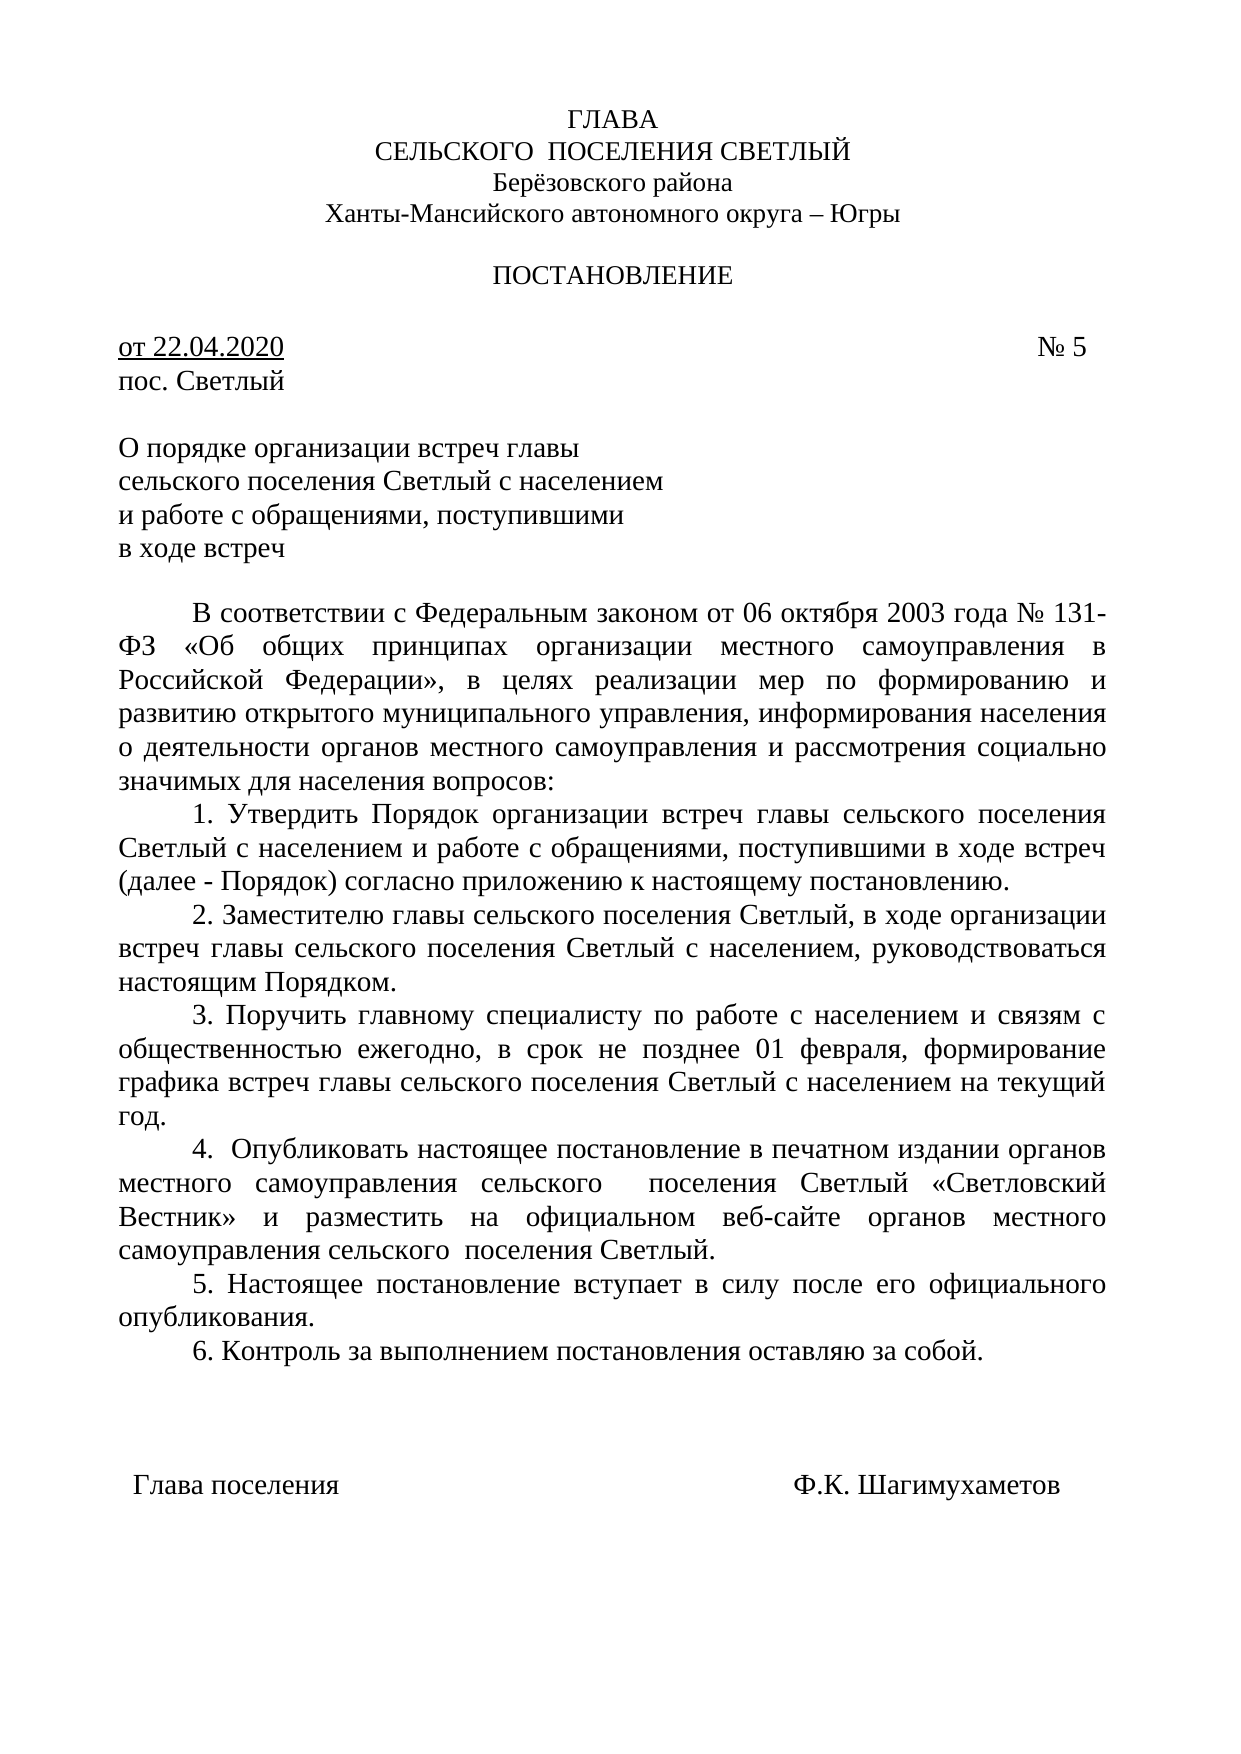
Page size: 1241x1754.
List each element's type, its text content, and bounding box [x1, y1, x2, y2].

text 1. Утвердить Порядок организации встреч главы сельского поселения Светлый с населением и работе с обращениями, поступившими в ходе встреч (далее - Порядок) согласно приложению к настоящему постановлению. [118, 796, 1107, 897]
text ПОСТАНОВЛЕНИЕ [118, 259, 1107, 291]
text СЕЛЬСКОГО ПОСЕЛЕНИЯ СВЕТЛЫЙ [118, 135, 1107, 166]
text 5. Настоящее постановление вступает в силу после его официального опубликования. [118, 1266, 1107, 1333]
text О порядке организации встреч главы [118, 430, 1107, 463]
text Ханты-Мансийского автономного округа – Югры [118, 197, 1107, 228]
text Берёзовского района [118, 166, 1107, 197]
text 4. Опубликовать настоящее постановление в печатном издании органов местного самоуправления сельского поселения Светлый «Светловский Вестник» и разместить на официальном веб-сайте органов местного самоуправления сельского поселения Светлый. [118, 1132, 1107, 1266]
text 2. Заместителю главы сельского поселения Светлый, в ходе организации встреч главы сельского поселения Светлый с населением, руководствоваться настоящим Порядком. [118, 897, 1107, 997]
text Глава поселения Ф.К. Шагимухаметов [118, 1467, 1107, 1501]
text сельского поселения Светлый с населением [118, 463, 1107, 497]
text пос. Светлый [118, 363, 1107, 396]
text В соответствии с Федеральным законом от 06 октября 2003 года № 131-ФЗ «Об общих принципах организации местного самоуправления в Российской Федерации», в целях реализации мер по формированию и развитию открытого муниципального управления, информирования населения о деятельности органов местного самоуправления и рассмотрения социально значимых для населения вопросов: [118, 595, 1107, 796]
text от 22.04.2020 № 5 [118, 329, 1107, 363]
text и работе с обращениями, поступившими [118, 497, 1107, 530]
text 3. Поручить главному специалисту по работе с населением и связям с общественностью ежегодно, в срок не позднее 01 февраля, формирование графика встреч главы сельского поселения Светлый с населением на текущий год. [118, 997, 1107, 1132]
text 6. Контроль за выполнением постановления оставляю за собой. [118, 1333, 1107, 1366]
text ГЛАВА [118, 104, 1107, 135]
text в ходе встреч [118, 530, 1107, 564]
